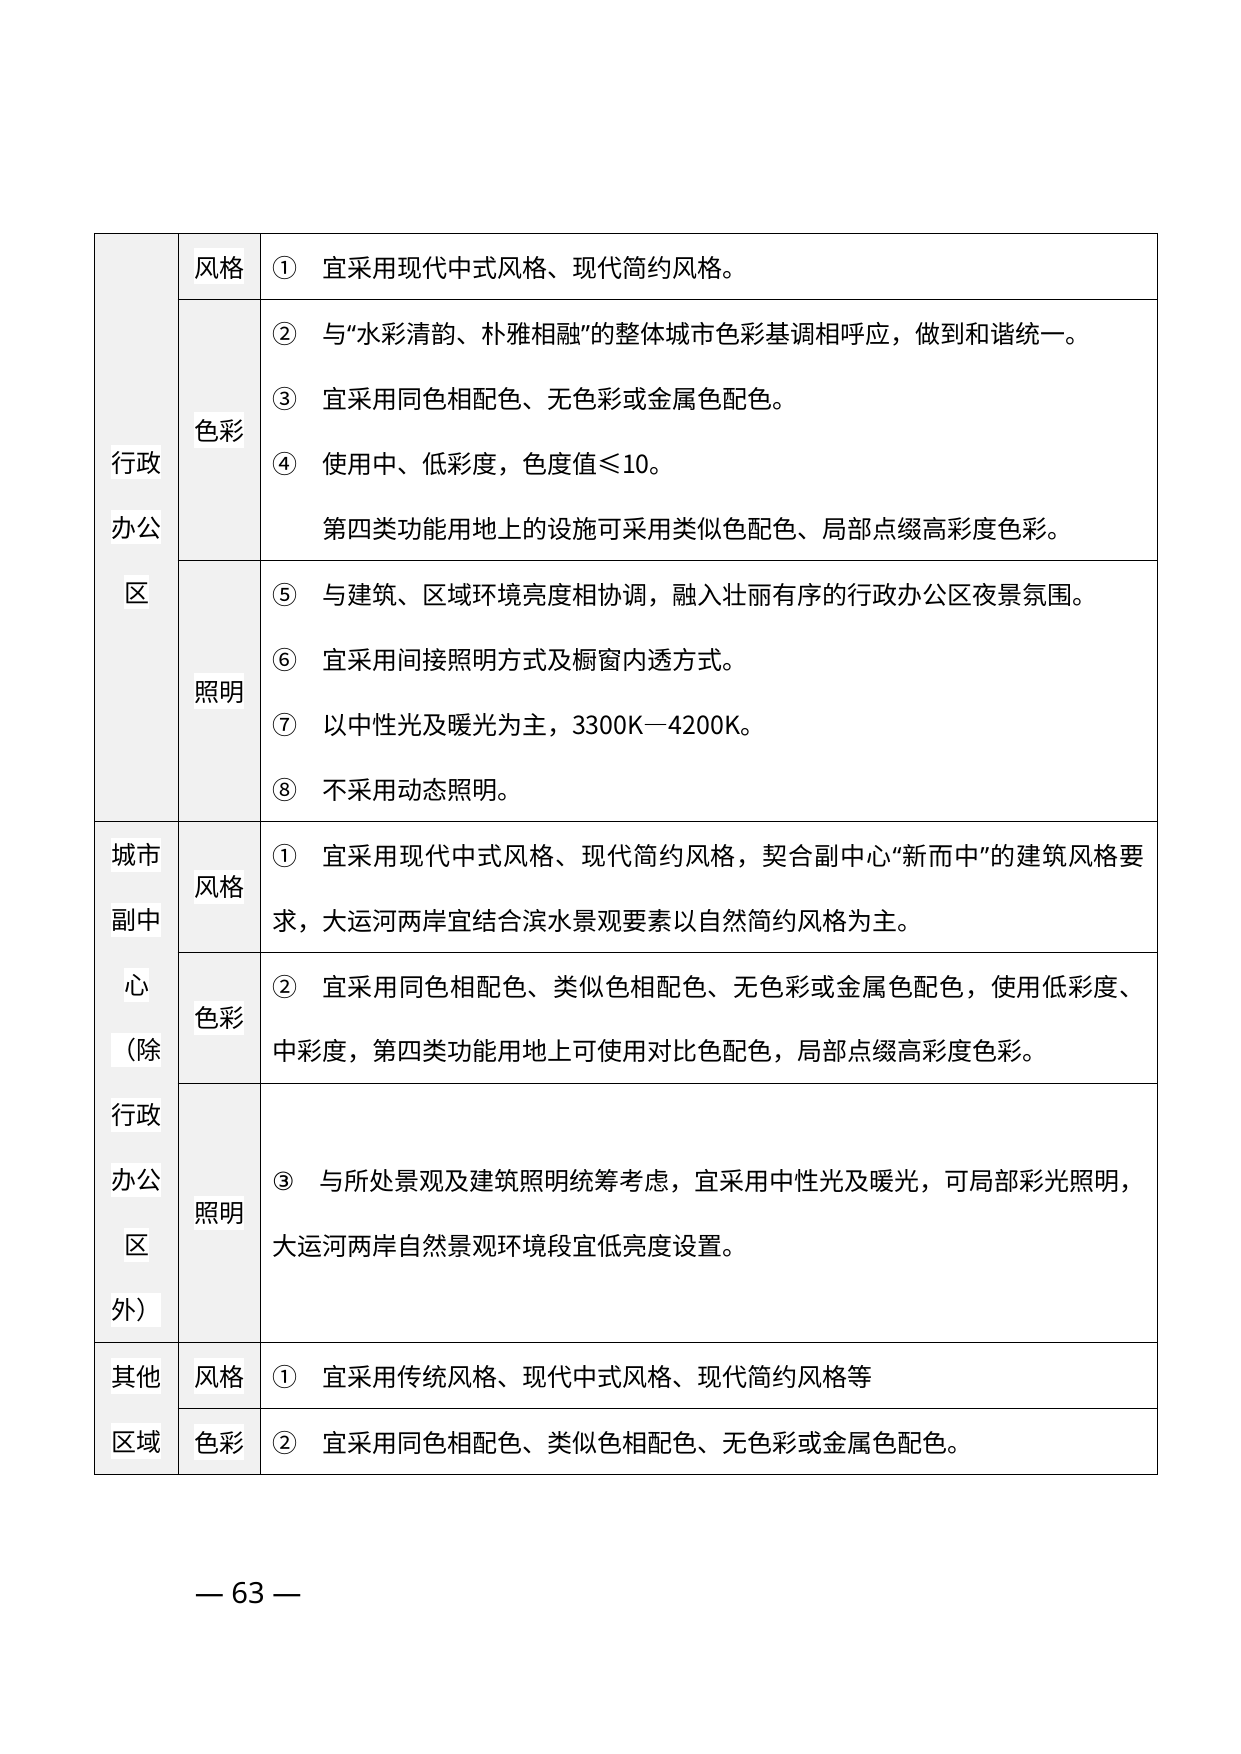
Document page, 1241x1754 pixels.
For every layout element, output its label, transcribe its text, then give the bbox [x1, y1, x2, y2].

table_cell 与所处景观及建筑照明统筹考虑，宜采用中性光及暖光，可局部彩光照明，大运河两岸自然景观环境段宜低亮度设置。 [261, 1084, 1157, 1342]
table_cell 与建筑、区域环境亮度相协调，融入壮丽有序的行政办公区夜景氛围。 宜采用间接照明方式及橱窗内透方式。 以中性光及暖光为主，3300K—4200K。 不采用动态照明。 [261, 561, 1157, 821]
table_cell 风格 [179, 234, 260, 299]
table_cell 与“水彩清韵、朴雅相融”的整体城市色彩基调相呼应，做到和谐统一。 宜采用同色相配色、无色彩或金属色配色。 使用中、低彩度，色度值≤10。 第四类功能用地上的设施可采用类似色配色、局部点缀高彩度色彩。 [261, 300, 1157, 560]
table_cell 照明 [179, 1084, 260, 1342]
table_cell 城市副中心（除行政办公区外） [95, 822, 178, 1342]
table_cell 色彩 [179, 1409, 260, 1474]
table_cell 宜采用同色相配色、类似色相配色、无色彩或金属色配色，使用低彩度、中彩度，第四类功能用地上可使用对比色配色，局部点缀高彩度色彩。 [261, 953, 1157, 1083]
table_cell 宜采用现代中式风格、现代简约风格。 [261, 234, 1157, 299]
table_cell 行政办公区 [95, 234, 178, 821]
table_cell 其他 区域 [95, 1343, 178, 1474]
table_cell 风格 [179, 1343, 260, 1408]
table_cell 风格 [179, 822, 260, 952]
table_cell 色彩 [179, 300, 260, 560]
table_cell 宜采用现代中式风格、现代简约风格，契合副中心“新而中”的建筑风格要求，大运河两岸宜结合滨水景观要素以自然简约风格为主。 [261, 822, 1157, 952]
table_cell 宜采用传统风格、现代中式风格、现代简约风格等 [261, 1343, 1157, 1408]
table_cell 色彩 [179, 953, 260, 1083]
table_cell 照明 [179, 561, 260, 821]
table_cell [261, 1409, 1157, 1474]
